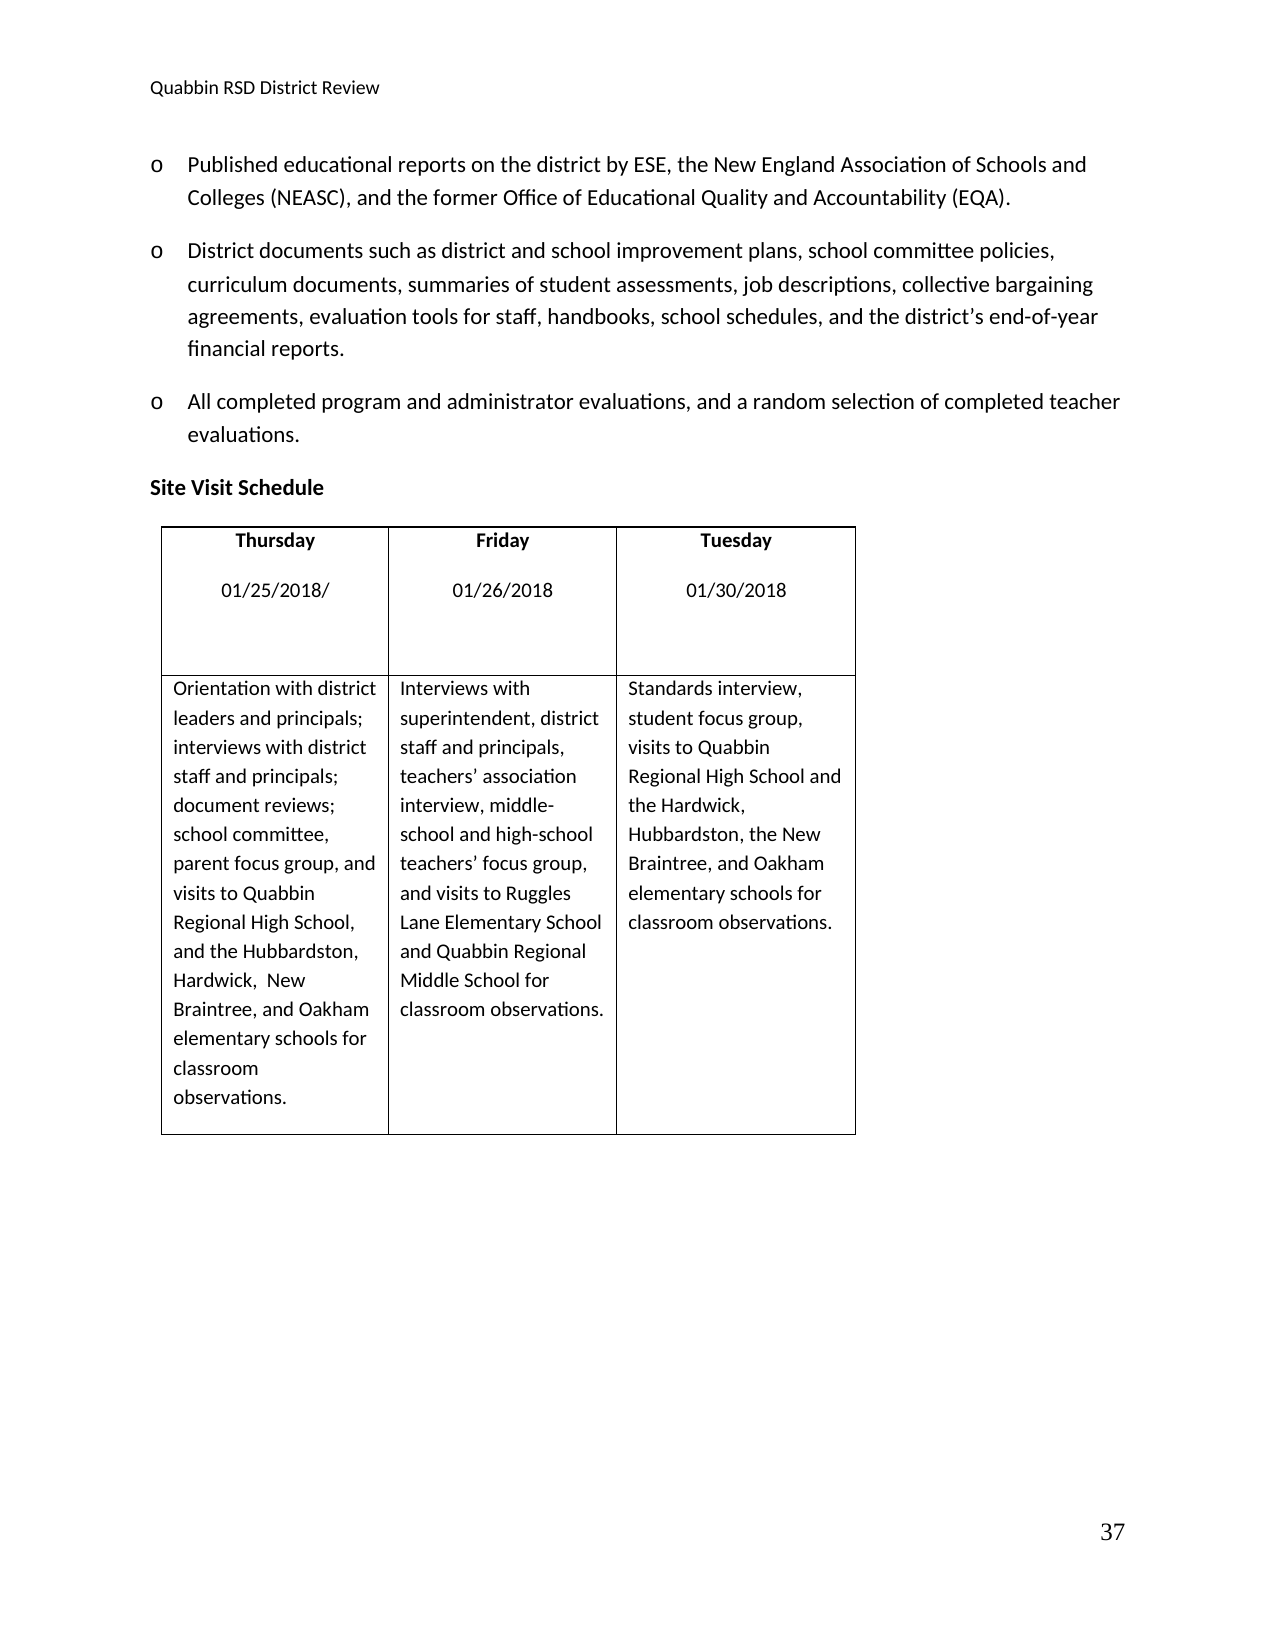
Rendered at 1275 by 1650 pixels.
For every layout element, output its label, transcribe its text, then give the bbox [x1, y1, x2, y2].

table_cell Orientation with district leaders and principals; interviews with district staff and principals; document reviews; school committee, parent focus group, and visits to Quabbin Regional High School, and the Hubbardston, Hardwick, New Braintree, and Oakham elementary schools for classroom observations. [162, 676, 388, 1134]
table_header Tuesday 01/30/2018 [617, 528, 855, 674]
list All completed program and administrator evaluations, and a random selection of completed teacher evaluations. [150, 387, 1125, 448]
table_header Friday 01/26/2018 [389, 528, 616, 674]
text Site Visit Schedule [150, 473, 1125, 501]
list District documents such as district and school improvement plans, school committee policies, curriculum documents, summaries of student assessments, job descriptions, collective bargaining agreements, evaluation tools for staff, handbooks, school schedules, and the district’s end-of-year financial reports. [150, 236, 1125, 362]
table_cell Standards interview, student focus group, visits to Quabbin Regional High School and the Hardwick, Hubbardston, the New Braintree, and Oakham elementary schools for classroom observations. [617, 676, 855, 1134]
table_header Thursday 01/25/2018/ [162, 528, 388, 674]
list Published educational reports on the district by ESE, the New England Association of Schools and Colleges (NEASC), and the former Office of Educational Quality and Accountability (EQA). [150, 150, 1125, 211]
table_cell Interviews with superintendent, district staff and principals, teachers’ association interview, middle-school and high-school teachers’ focus group, and visits to Ruggles Lane Elementary School and Quabbin Regional Middle School for classroom observations. [389, 676, 616, 1134]
